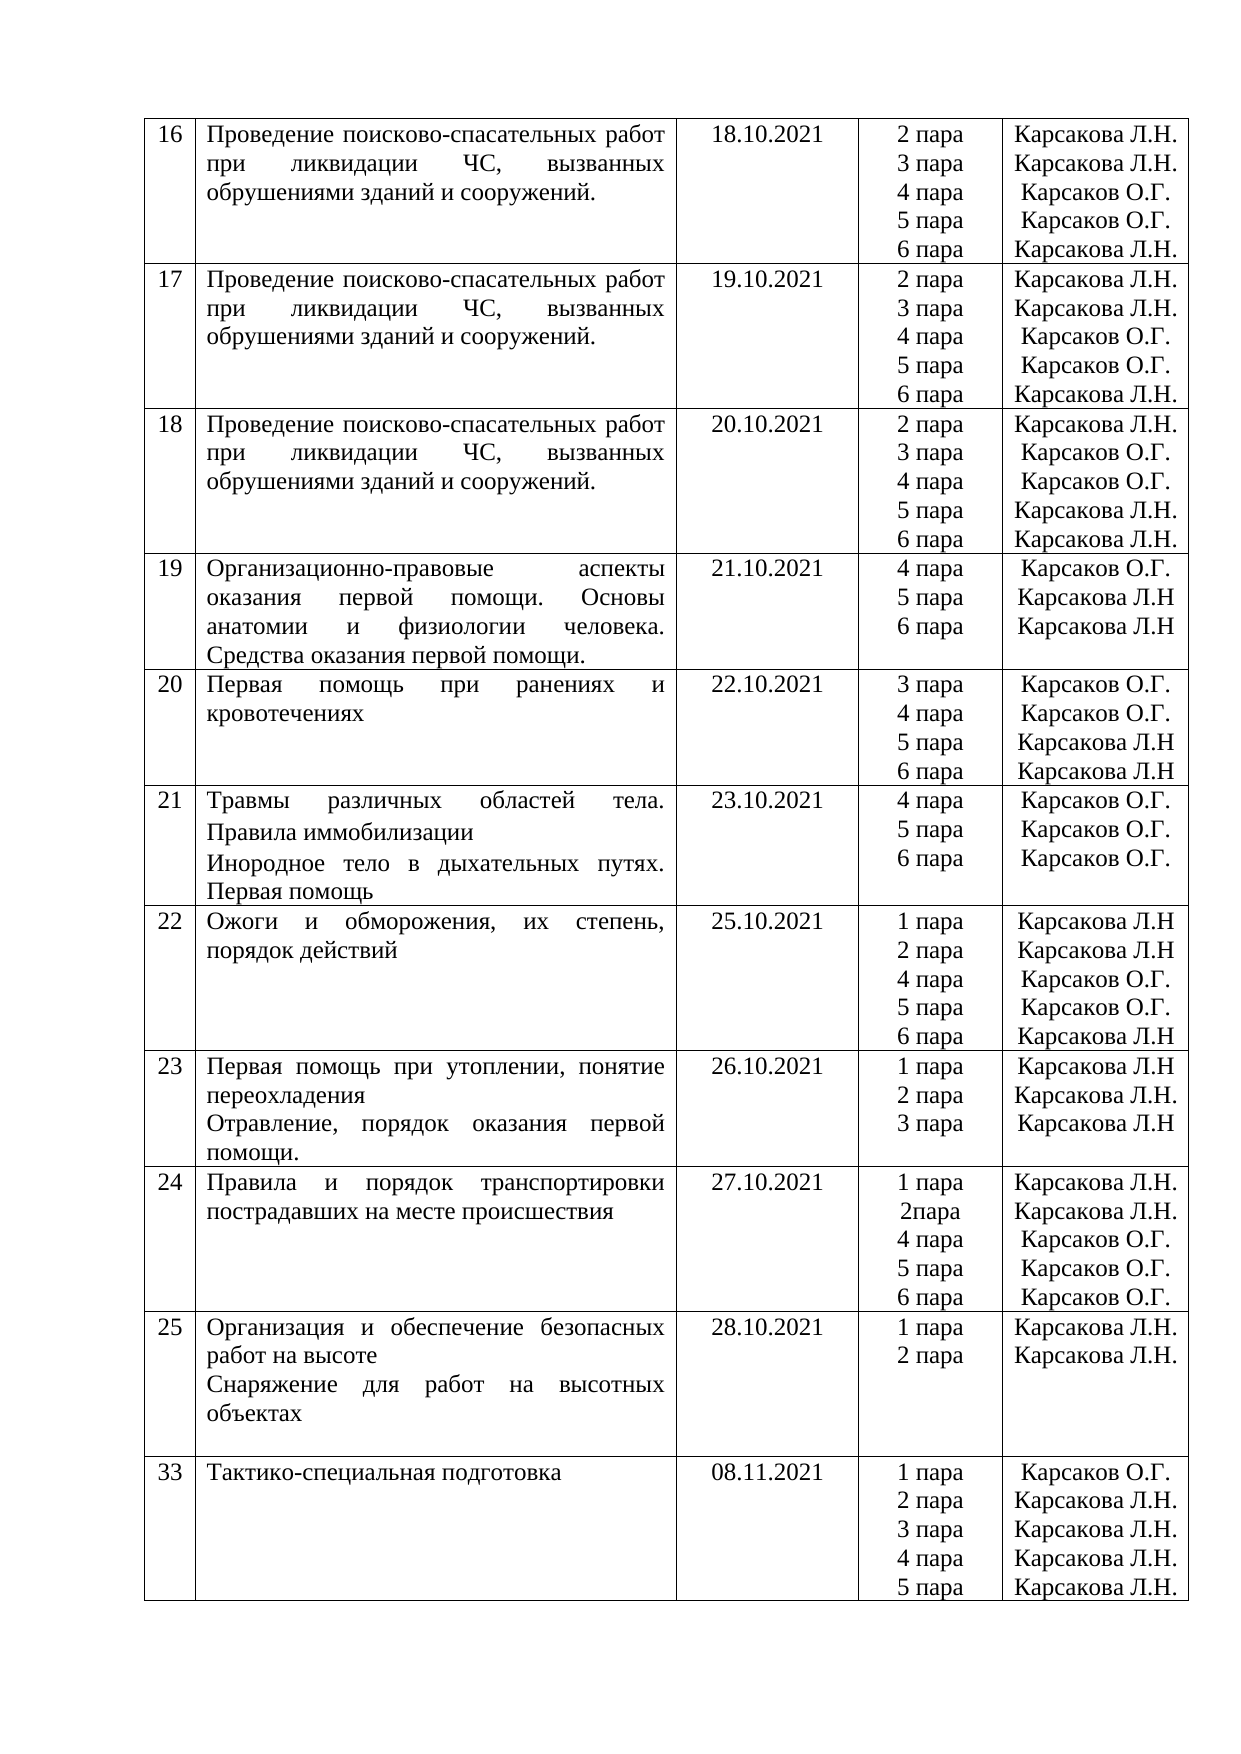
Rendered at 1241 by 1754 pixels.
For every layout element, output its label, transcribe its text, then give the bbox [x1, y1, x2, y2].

table_cell Организационно-правовые аспекты оказания первой помощи. Основы анатомии и физиологии человека. Средства оказания первой помощи. [196, 554, 676, 668]
table_cell 18 [145, 409, 195, 552]
table_cell Карсакова Л.Н. Карсаков О.Г. Карсаков О.Г. Карсакова Л.Н. Карсакова Л.Н. [1003, 409, 1188, 552]
table_cell 1 пара 2 пара 3 пара 4 пара 5 пара [859, 1457, 1002, 1600]
table_cell Тактико-специальная подготовка [196, 1457, 676, 1600]
table_cell 2 пара 3 пара 4 пара 5 пара 6 пара [859, 409, 1002, 552]
table_cell Карсаков О.Г. Карсаков О.Г. Карсаков О.Г. [1003, 786, 1188, 905]
table_cell Ожоги и обморожения, их степень, порядок действий [196, 906, 676, 1050]
table_cell 2 пара 3 пара 4 пара 5 пара 6 пара [859, 119, 1002, 263]
table_cell Проведение поисково-спасательных работ при ликвидации ЧС, вызванных обрушениями зданий и сооружений. [196, 409, 676, 552]
table_cell 1 пара 2 пара [859, 1312, 1002, 1456]
table_cell 23 [145, 1051, 195, 1166]
table_cell 19 [145, 554, 195, 668]
table_cell Правила и порядок транспортировки пострадавших на месте происшествия [196, 1167, 676, 1311]
table_cell 19.10.2021 [677, 264, 858, 408]
table_cell 16 [145, 119, 195, 263]
table_cell Проведение поисково-спасательных работ при ликвидации ЧС, вызванных обрушениями зданий и сооружений. [196, 264, 676, 408]
table_cell 1 пара 2пара 4 пара 5 пара 6 пара [859, 1167, 1002, 1311]
table_cell Первая помощь при утоплении, понятие переохладения Отравление, порядок оказания первой помощи. [196, 1051, 676, 1166]
table_cell 3 пара 4 пара 5 пара 6 пара [859, 670, 1002, 784]
table_cell Организация и обеспечение безопасных работ на высоте Снаряжение для работ на высотных объектах [196, 1312, 676, 1456]
table_cell Карсакова Л.Н. Карсакова Л.Н. [1003, 1312, 1188, 1456]
table_cell 17 [145, 264, 195, 408]
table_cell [196, 119, 676, 263]
table_cell 1 пара 2 пара 4 пара 5 пара 6 пара [859, 906, 1002, 1050]
table_cell 22 [145, 906, 195, 1050]
table_cell Карсаков О.Г. Карсаков О.Г. Карсакова Л.Н Карсакова Л.Н [1003, 670, 1188, 784]
table_cell Карсакова Л.Н Карсакова Л.Н. Карсакова Л.Н [1003, 1051, 1188, 1166]
table_cell 33 [145, 1457, 195, 1600]
table_cell 24 [145, 1167, 195, 1311]
table_cell 27.10.2021 [677, 1167, 858, 1311]
table_cell Карсакова Л.Н. Карсакова Л.Н. Карсаков О.Г. Карсаков О.Г. Карсакова Л.Н. [1003, 264, 1188, 408]
table_cell Карсаков О.Г. Карсакова Л.Н Карсакова Л.Н [1003, 554, 1188, 668]
table_cell 23.10.2021 [677, 786, 858, 905]
table_cell 2 пара 3 пара 4 пара 5 пара 6 пара [859, 264, 1002, 408]
table_cell 25 [145, 1312, 195, 1456]
table_cell 21 [145, 786, 195, 905]
table_cell 4 пара 5 пара 6 пара [859, 554, 1002, 668]
table_cell 21.10.2021 [677, 554, 858, 668]
table_cell 20.10.2021 [677, 409, 858, 552]
table_cell 1 пара 2 пара 3 пара [859, 1051, 1002, 1166]
table_cell 20 [145, 670, 195, 784]
table_cell 18.10.2021 [677, 119, 858, 263]
table_cell 4 пара 5 пара 6 пара [859, 786, 1002, 905]
table_cell 08.11.2021 [677, 1457, 858, 1600]
table_cell Первая помощь при ранениях и кровотечениях [196, 670, 676, 784]
table_cell Карсакова Л.Н Карсакова Л.Н Карсаков О.Г. Карсаков О.Г. Карсакова Л.Н [1003, 906, 1188, 1050]
table_cell Травмы различных областей тела. Правила иммобилизации Инородное тело в дыхательных путях. Первая помощь [196, 786, 676, 905]
table_cell Карсаков О.Г. Карсакова Л.Н. Карсакова Л.Н. Карсакова Л.Н. Карсакова Л.Н. [1003, 1457, 1188, 1600]
table_cell 25.10.2021 [677, 906, 858, 1050]
table_cell 22.10.2021 [677, 670, 858, 784]
table_cell 26.10.2021 [677, 1051, 858, 1166]
table_cell Карсакова Л.Н. Карсакова Л.Н. Карсаков О.Г. Карсаков О.Г. Карсакова Л.Н. [1003, 119, 1188, 263]
table_cell Карсакова Л.Н. Карсакова Л.Н. Карсаков О.Г. Карсаков О.Г. Карсаков О.Г. [1003, 1167, 1188, 1311]
table_cell 28.10.2021 [677, 1312, 858, 1456]
